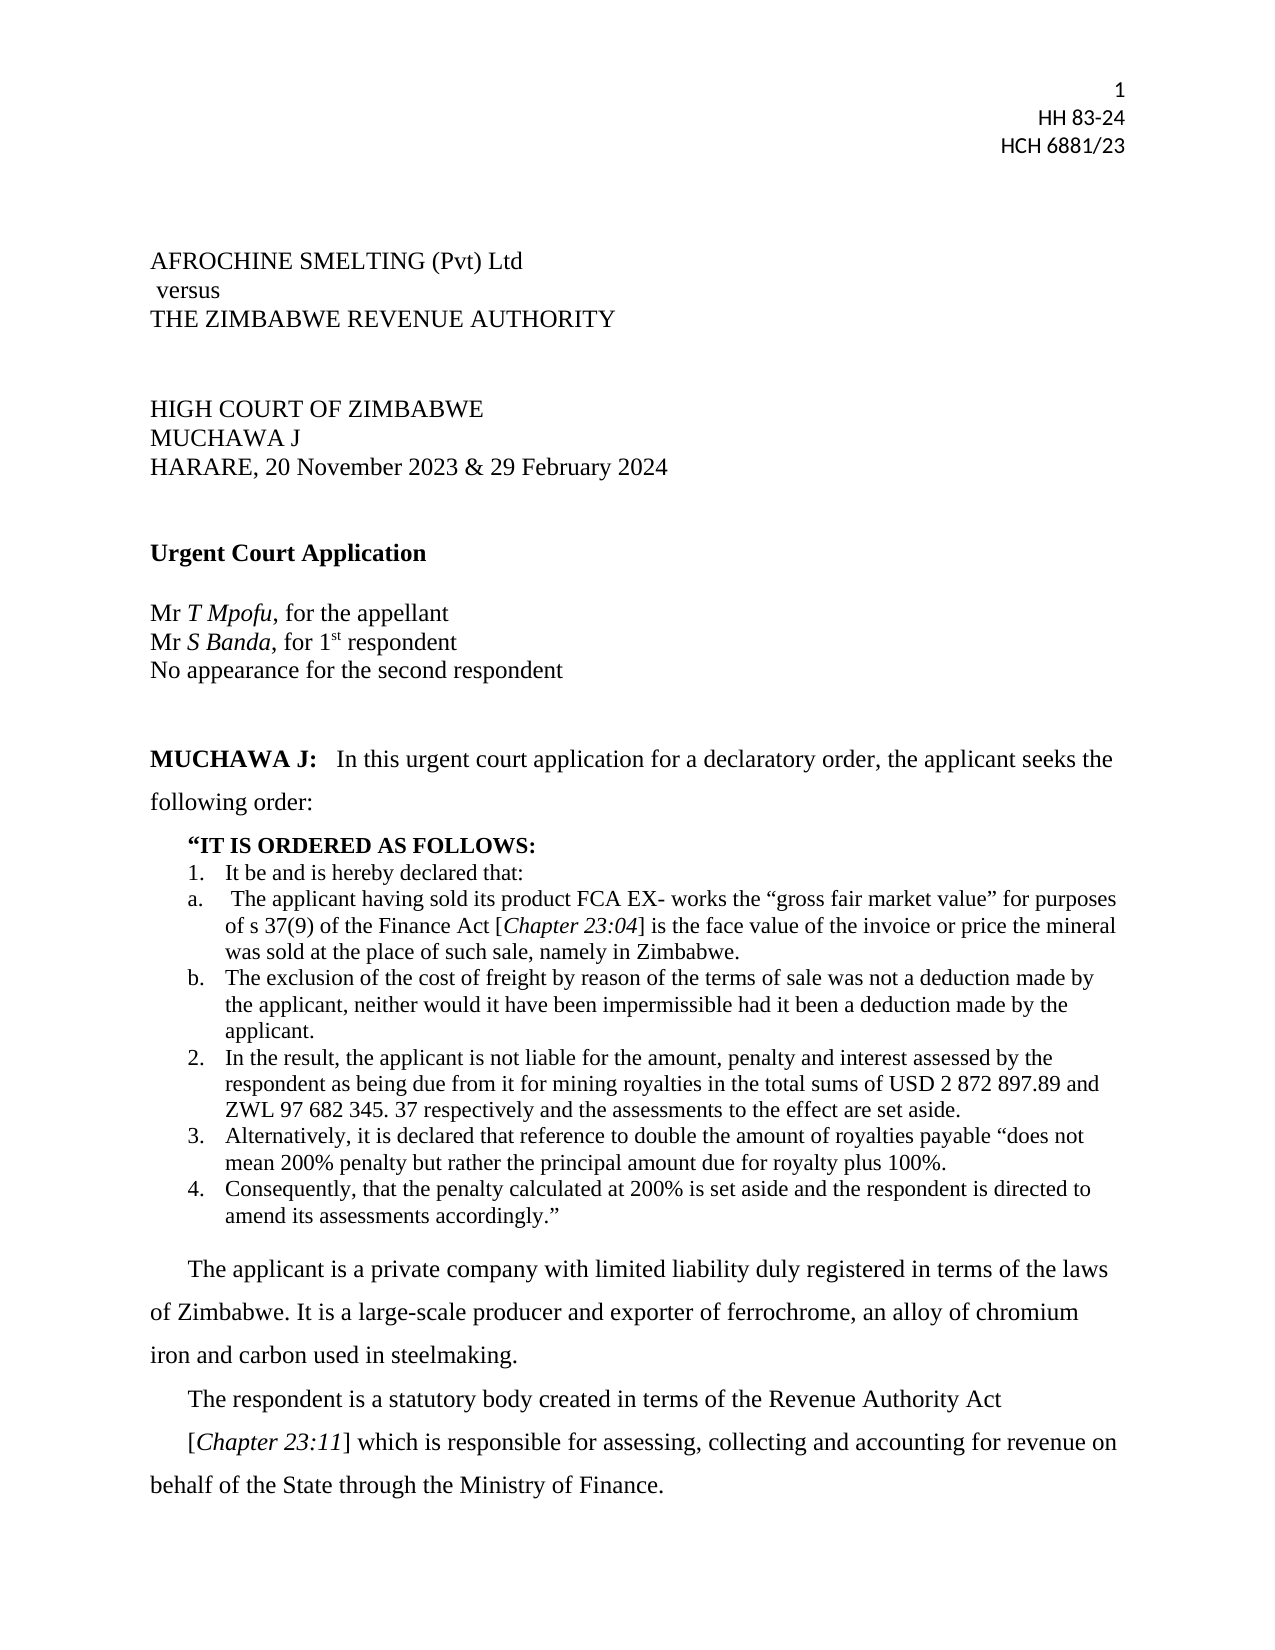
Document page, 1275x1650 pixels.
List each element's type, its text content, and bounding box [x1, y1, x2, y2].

list Consequently, that the penalty calculated at 200% is set aside and the respondent is directed to amend its assessments accordingly.” [187, 1175, 1125, 1228]
text Urgent Court Application [150, 538, 1125, 567]
text MUCHAWA J: In this urgent court application for a declaratory order, the applicant seeks the following order: [150, 744, 1125, 816]
text HARARE, 20 November 2023 & 29 February 2024 [150, 452, 1125, 481]
list Alternatively, it is declared that reference to double the amount of royalties payable “does not mean 200% penalty but rather the principal amount due for royalty plus 100%. [187, 1123, 1125, 1175]
list In the result, the applicant is not liable for the amount, penalty and interest assessed by the respondent as being due from it for mining royalties in the total sums of USD 2 872 897.89 and ZWL 97 682 345. 37 respectively and the assessments to the effect are set aside. [187, 1043, 1125, 1123]
text versus [150, 275, 1125, 304]
list It be and is hereby declared that: [187, 859, 1125, 885]
text MUCHAWA J [150, 423, 1125, 452]
text THE ZIMBABWE REVENUE AUTHORITY [150, 304, 1125, 332]
text HIGH COURT OF ZIMBABWE [150, 394, 1125, 423]
text No appearance for the second respondent [150, 656, 1125, 684]
text The applicant is a private company with limited liability duly registered in terms of the laws of Zimbabwe. It is a large-scale producer and exporter of ferrochrome, an alloy of chromium iron and carbon used in steelmaking. [150, 1254, 1125, 1369]
text AFROCHINE SMELTING (Pvt) Ltd [150, 246, 1125, 275]
text The respondent is a statutory body created in terms of the Revenue Authority Act [150, 1384, 1125, 1412]
text “IT IS ORDERED AS FOLLOWS: [150, 830, 1125, 859]
text Mr S Banda, for 1st respondent [150, 627, 1125, 656]
text Mr T Mpofu, for the appellant [150, 598, 1125, 627]
list The applicant having sold its product FCA EX- works the “gross fair market value” for purposes of s 37(9) of the Finance Act [Chapter 23:04] is the face value of the invoice or price the mineral was sold at the place of such sale, namely in Zimbabwe. [187, 885, 1125, 964]
list The exclusion of the cost of freight by reason of the terms of sale was not a deduction made by the applicant, neither would it have been impermissible had it been a deduction made by the applicant. [187, 964, 1125, 1043]
text [Chapter 23:11] which is responsible for assessing, collecting and accounting for revenue on behalf of the State through the Ministry of Finance. [150, 1427, 1125, 1499]
